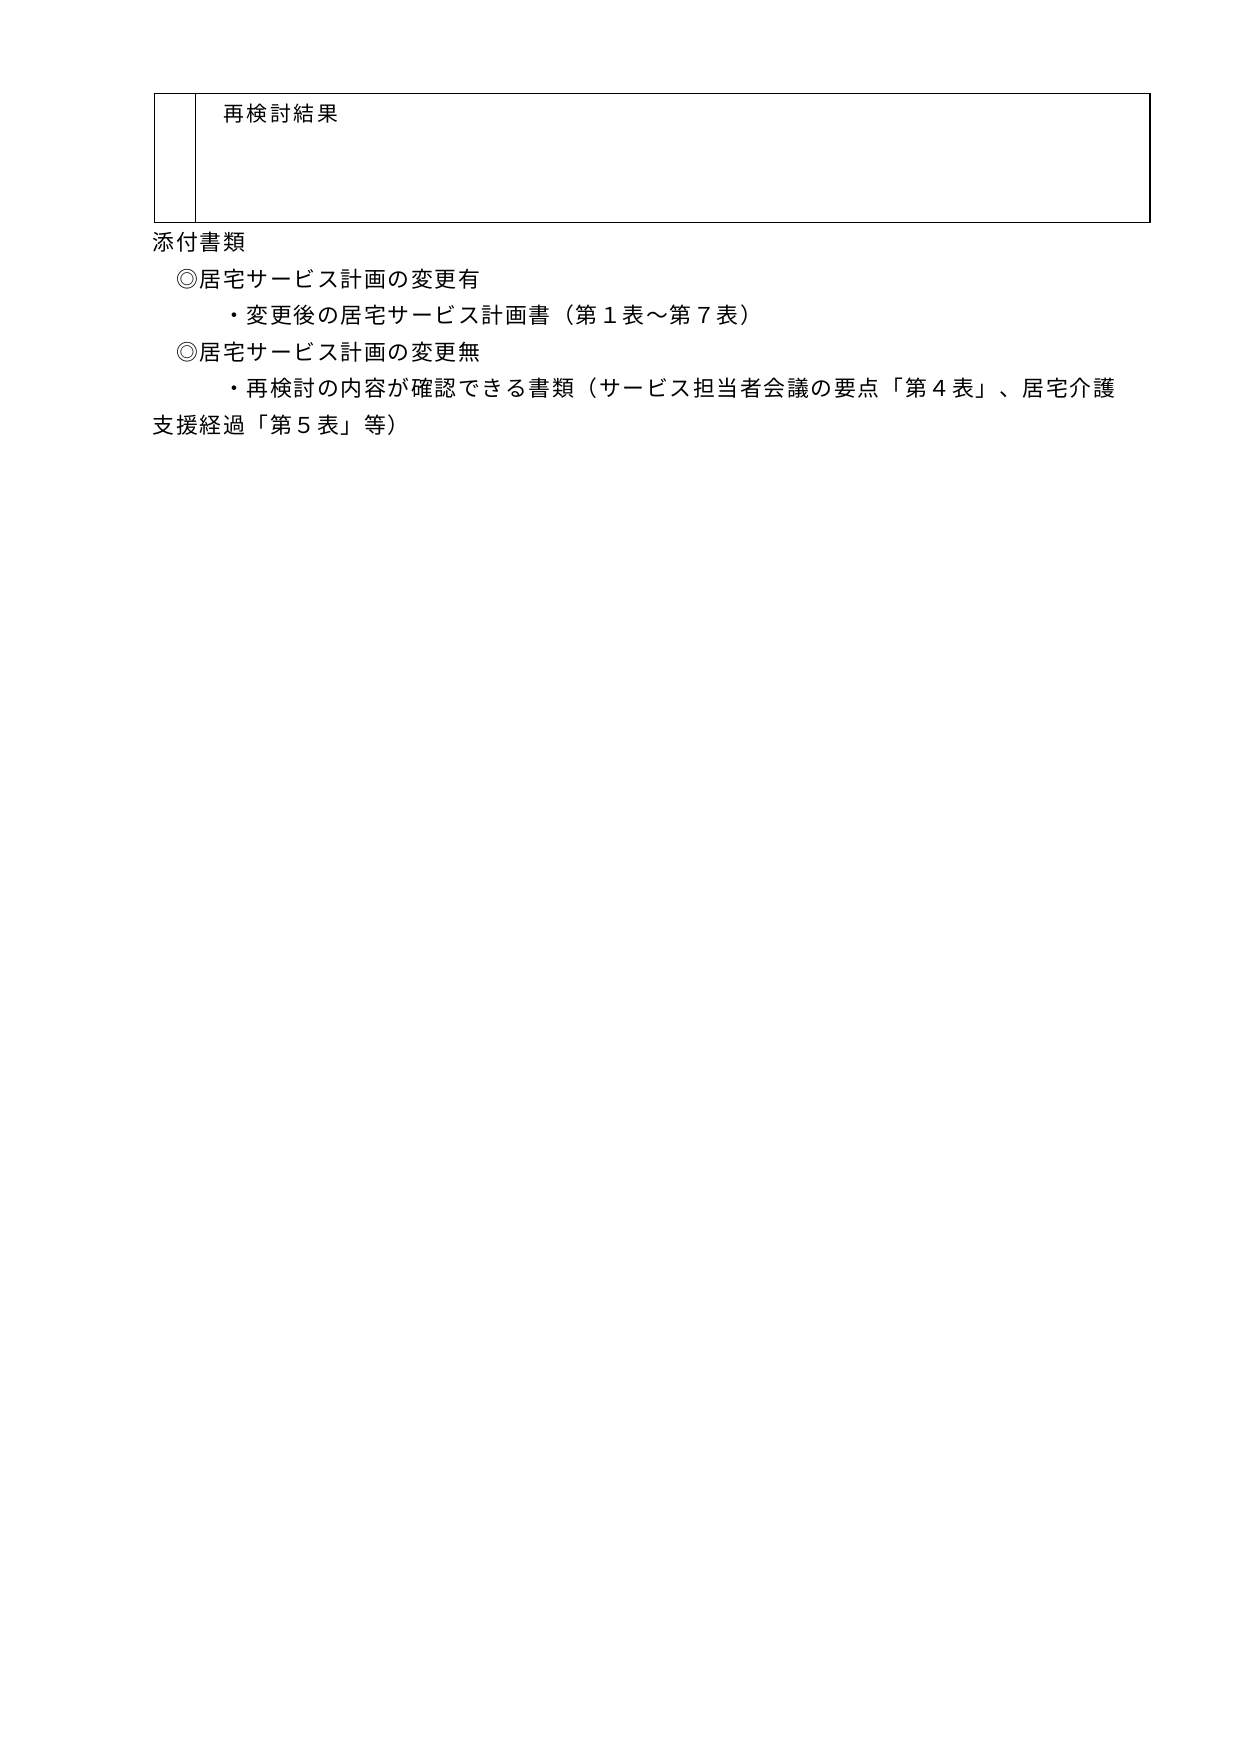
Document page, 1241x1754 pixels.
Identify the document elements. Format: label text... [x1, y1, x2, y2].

text ◎居宅サービス計画の変更無 [152, 332, 1117, 369]
text ・変更後の居宅サービス計画書（第１表～第７表） [152, 296, 1117, 332]
text 添付書類 [152, 223, 1117, 259]
table_cell 再検討結果 [196, 94, 1149, 222]
text ◎居宅サービス計画の変更有 [152, 259, 1117, 296]
text ・再検討の内容が確認できる書類（サービス担当者会議の要点「第４表」、居宅介護支援経過「第５表」等） [152, 369, 1117, 442]
